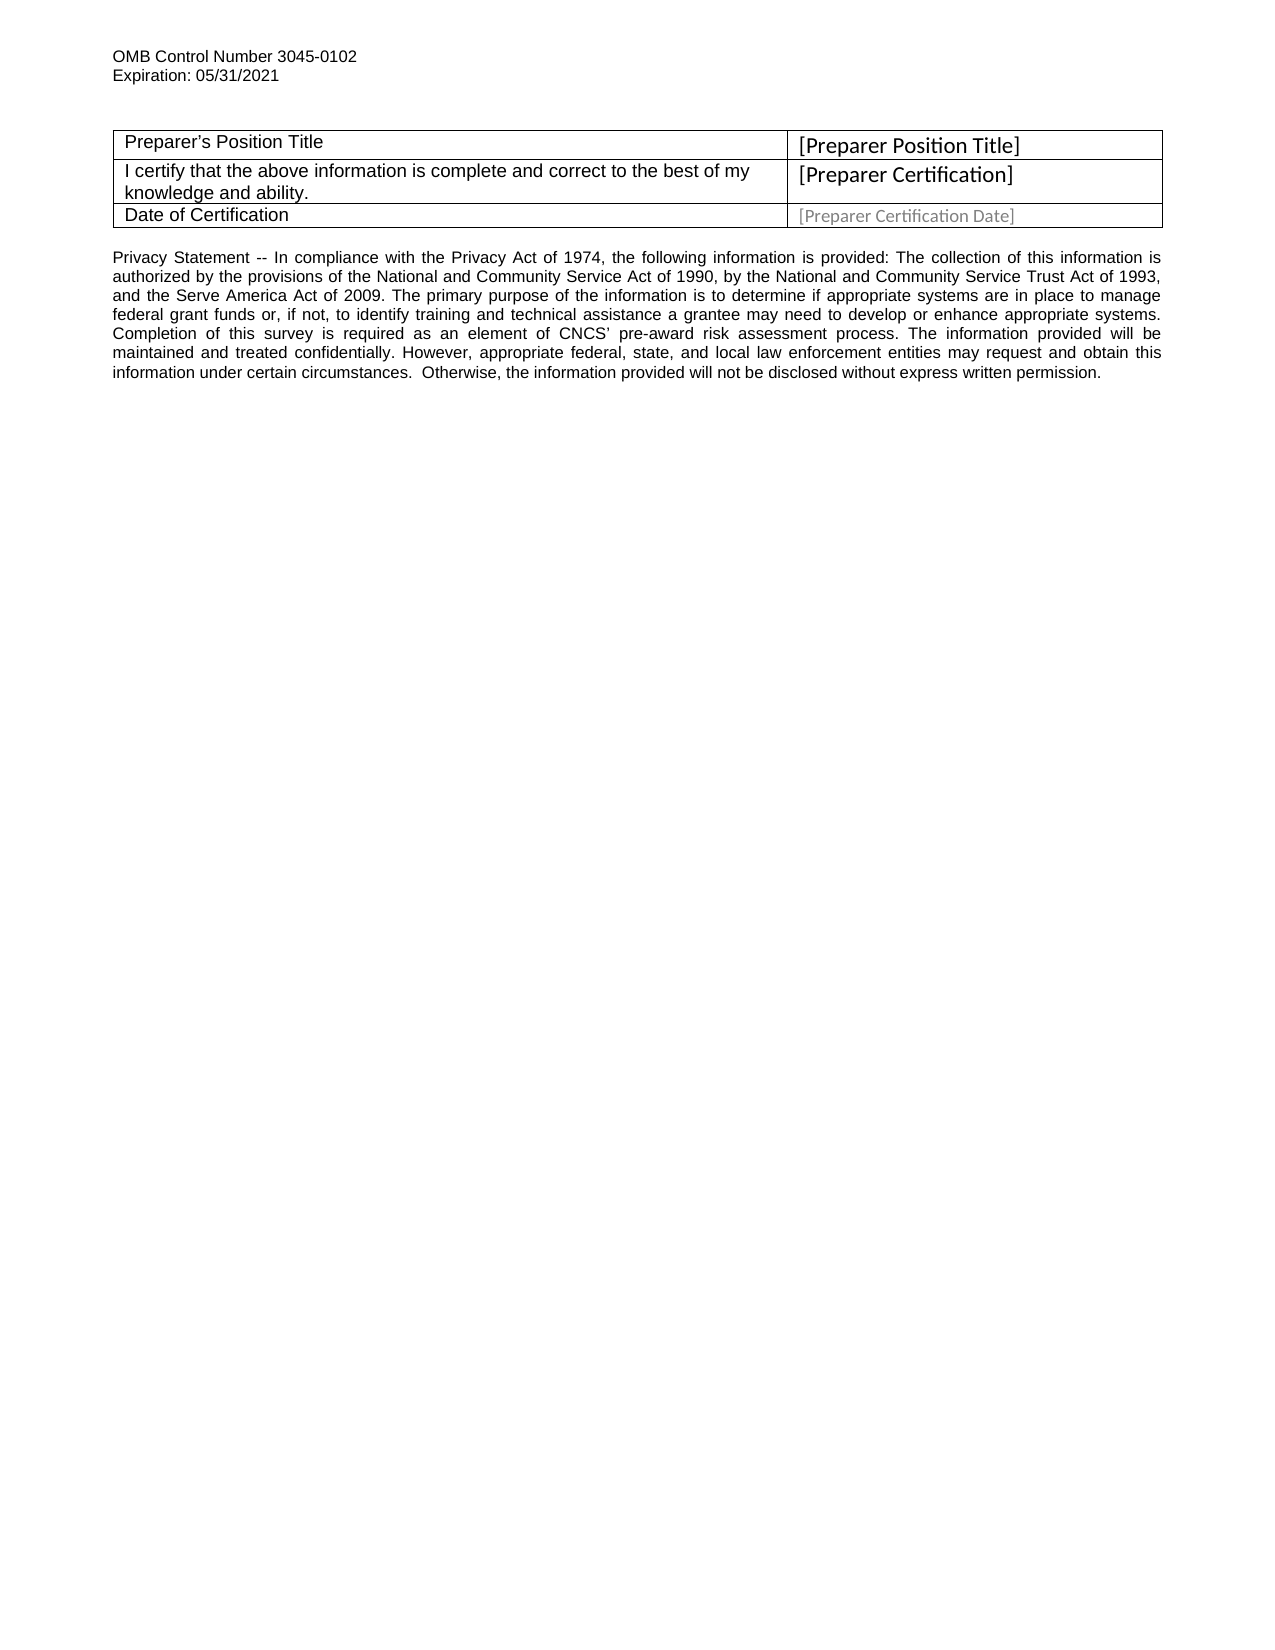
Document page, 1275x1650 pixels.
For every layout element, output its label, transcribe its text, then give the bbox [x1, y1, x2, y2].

table_cell Date of Certification [114, 204, 787, 227]
text Privacy Statement -- In compliance with the Privacy Act of 1974, the following information is provided: The collection of this information is authorized by the provisions of the National and Community Service Act of 1990, by the National and Community Service Trust Act of 1993, and the Serve America Act of 2009. The primary purpose of the information is to determine if appropriate systems are in place to manage federal grant funds or, if not, to identify training and technical assistance a grantee may need to develop or enhance appropriate systems. Completion of this survey is required as an element of CNCS’ pre-award risk assessment process. The information provided will be maintained and treated confidentially. However, appropriate federal, state, and local law enforcement entities may request and obtain this information under certain circumstances. Otherwise, the information provided will not be disclosed without express written permission. [112, 247, 1162, 382]
table_cell Preparer’s Position Title [114, 131, 787, 159]
table_cell I certify that the above information is complete and correct to the best of my knowledge and ability. [114, 160, 787, 203]
